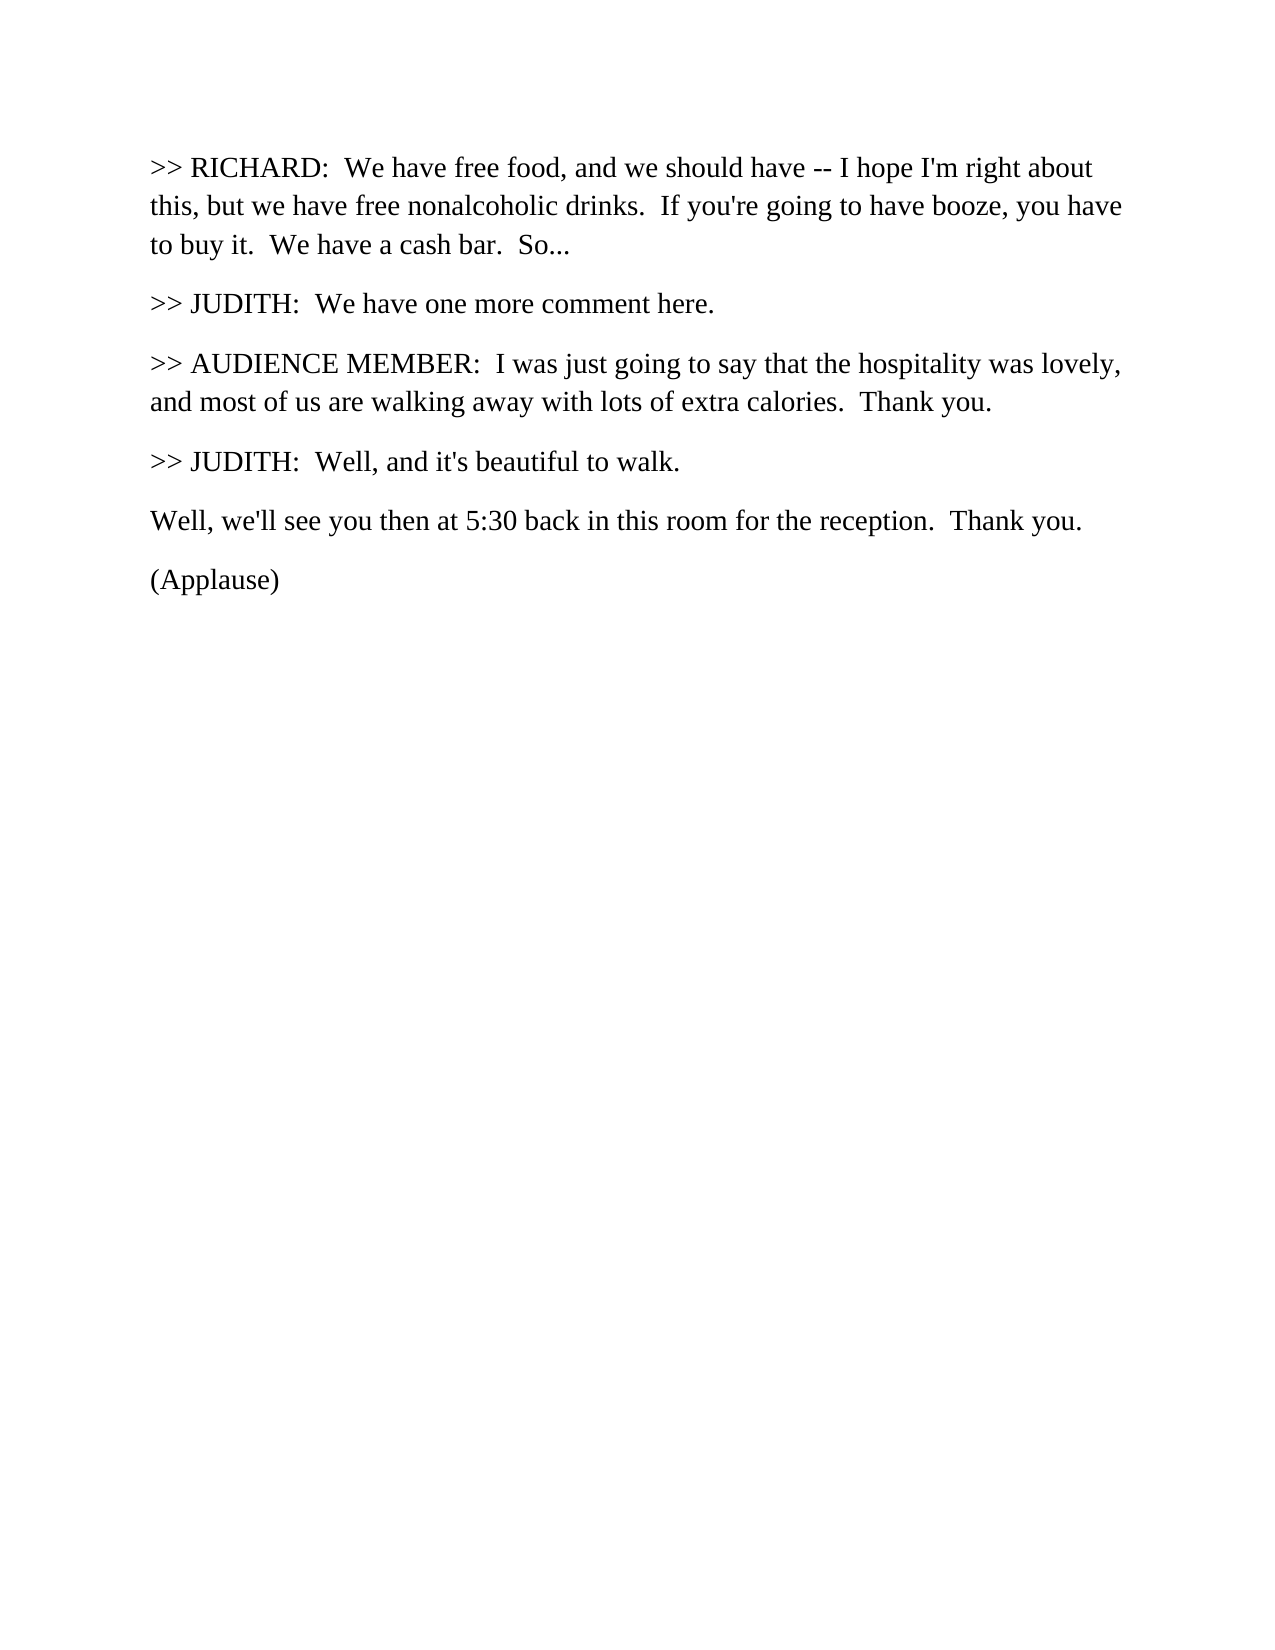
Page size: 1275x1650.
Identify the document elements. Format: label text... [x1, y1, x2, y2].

text >> AUDIENCE MEMBER: I was just going to say that the hospitality was lovely, and most of us are walking away with lots of extra calories. Thank you. [150, 346, 1125, 418]
text >> JUDITH: Well, and it's beautiful to walk. [150, 444, 1125, 477]
text Well, we'll see you then at 5:30 back in this room for the reception. Thank you. [150, 503, 1125, 537]
text (Applause) [150, 562, 1125, 596]
text >> JUDITH: We have one more comment here. [150, 286, 1125, 320]
text >> RICHARD: We have free food, and we should have -- I hope I'm right about this, but we have free nonalcoholic drinks. If you're going to have booze, you have to buy it. We have a cash bar. So... [150, 150, 1125, 261]
